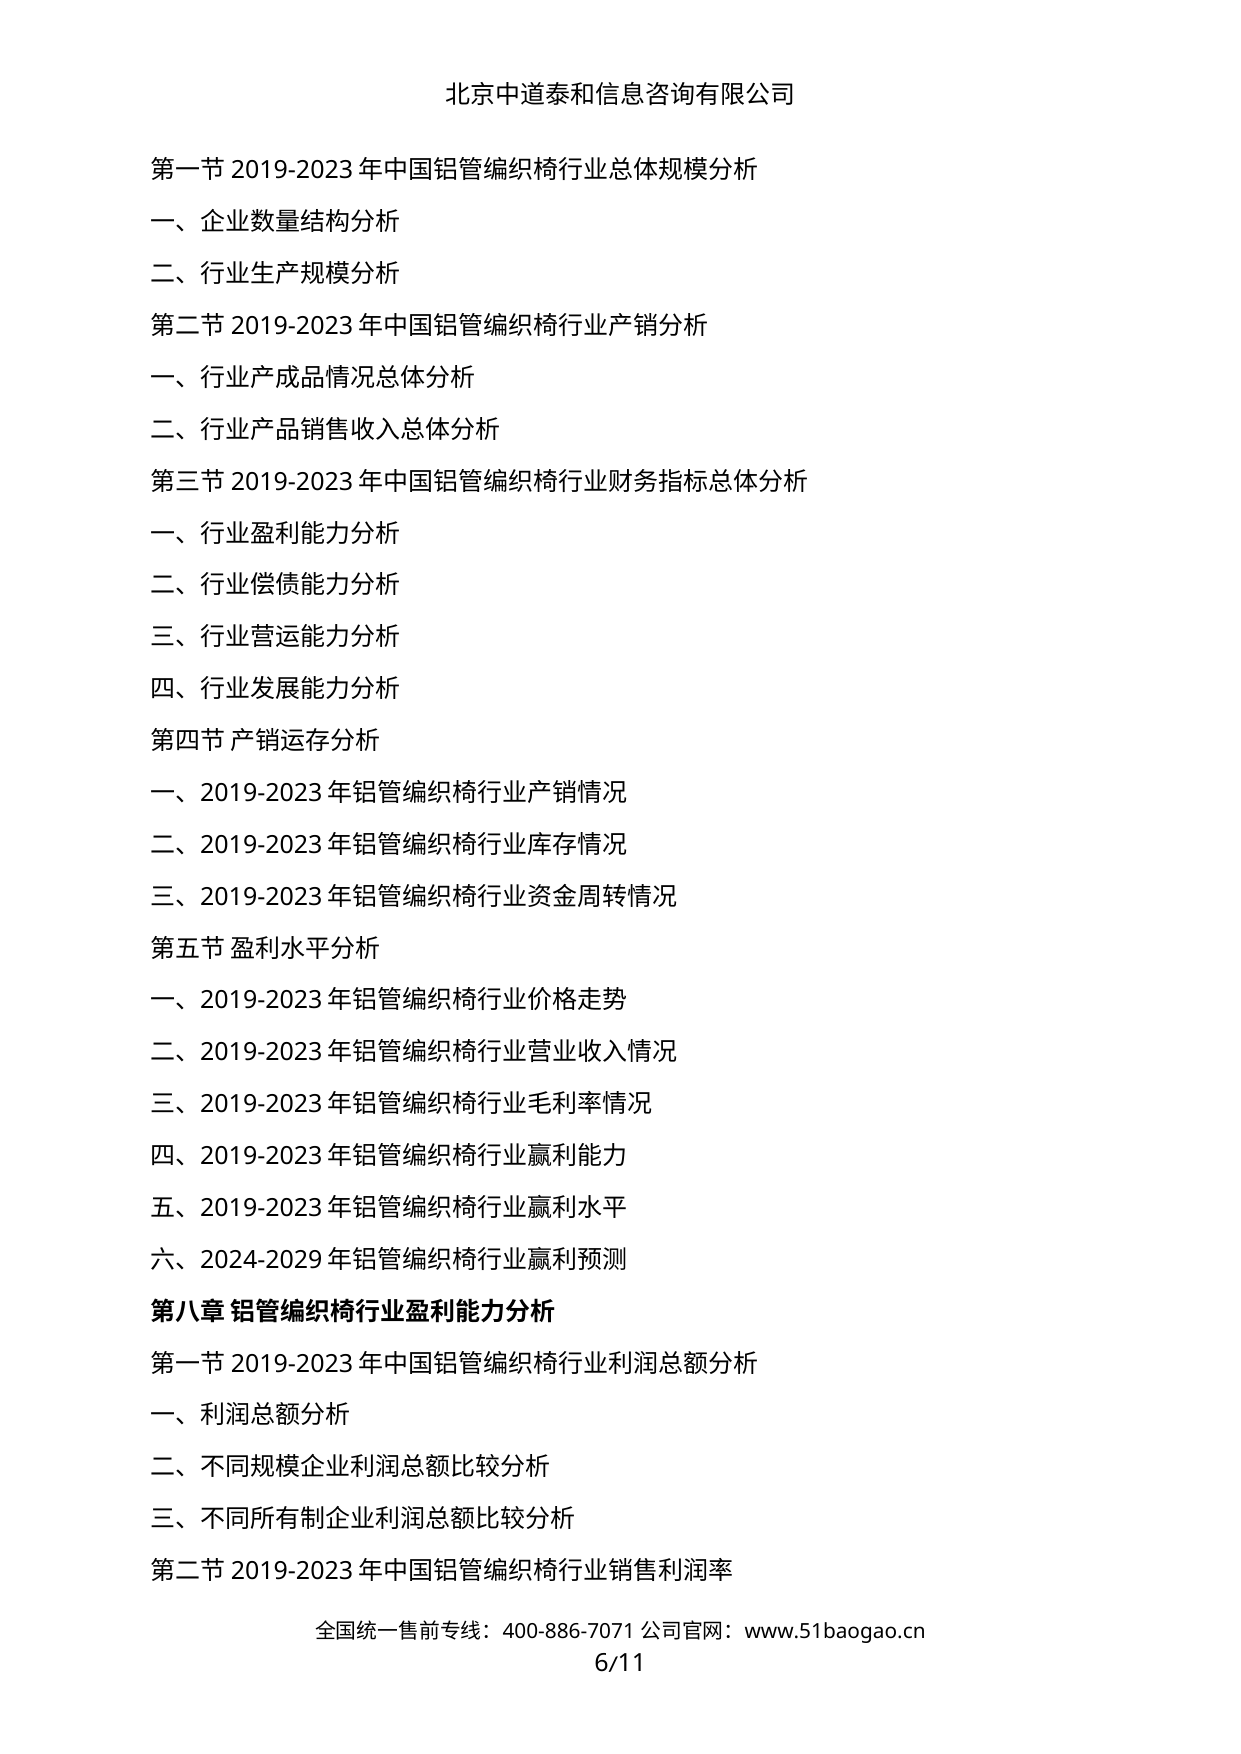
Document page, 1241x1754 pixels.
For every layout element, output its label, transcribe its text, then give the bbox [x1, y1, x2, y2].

text 四、2019-2023年铝管编织椅行业赢利能力 [150, 1136, 1090, 1172]
text 第一节 2019-2023年中国铝管编织椅行业总体规模分析 [150, 150, 1090, 186]
text 第一节 2019-2023年中国铝管编织椅行业利润总额分析 [150, 1343, 1090, 1379]
text 一、利润总额分析 [150, 1395, 1090, 1431]
text 第三节 2019-2023年中国铝管编织椅行业财务指标总体分析 [150, 461, 1090, 497]
text 一、2019-2023年铝管编织椅行业产销情况 [150, 772, 1090, 809]
text 第二节 2019-2023年中国铝管编织椅行业产销分析 [150, 306, 1090, 342]
text 二、2019-2023年铝管编织椅行业库存情况 [150, 824, 1090, 861]
text 三、行业营运能力分析 [150, 617, 1090, 653]
text 二、行业产品销售收入总体分析 [150, 409, 1090, 446]
text 四、行业发展能力分析 [150, 669, 1090, 705]
text 二、行业生产规模分析 [150, 254, 1090, 290]
text 二、行业偿债能力分析 [150, 565, 1090, 601]
text 第八章 铝管编织椅行业盈利能力分析 [150, 1291, 1090, 1327]
text 三、2019-2023年铝管编织椅行业毛利率情况 [150, 1084, 1090, 1120]
text 第五节 盈利水平分析 [150, 928, 1090, 964]
text 一、行业盈利能力分析 [150, 513, 1090, 549]
text 三、不同所有制企业利润总额比较分析 [150, 1499, 1090, 1535]
text 一、2019-2023年铝管编织椅行业价格走势 [150, 980, 1090, 1016]
text 三、2019-2023年铝管编织椅行业资金周转情况 [150, 876, 1090, 912]
text 第四节 产销运存分析 [150, 721, 1090, 757]
text 二、不同规模企业利润总额比较分析 [150, 1447, 1090, 1483]
text 二、2019-2023年铝管编织椅行业营业收入情况 [150, 1032, 1090, 1068]
text 一、行业产成品情况总体分析 [150, 357, 1090, 394]
text 第二节 2019-2023年中国铝管编织椅行业销售利润率 [150, 1551, 1090, 1587]
text 六、2024-2029年铝管编织椅行业赢利预测 [150, 1239, 1090, 1276]
text 一、企业数量结构分析 [150, 202, 1090, 238]
text 五、2019-2023年铝管编织椅行业赢利水平 [150, 1187, 1090, 1224]
